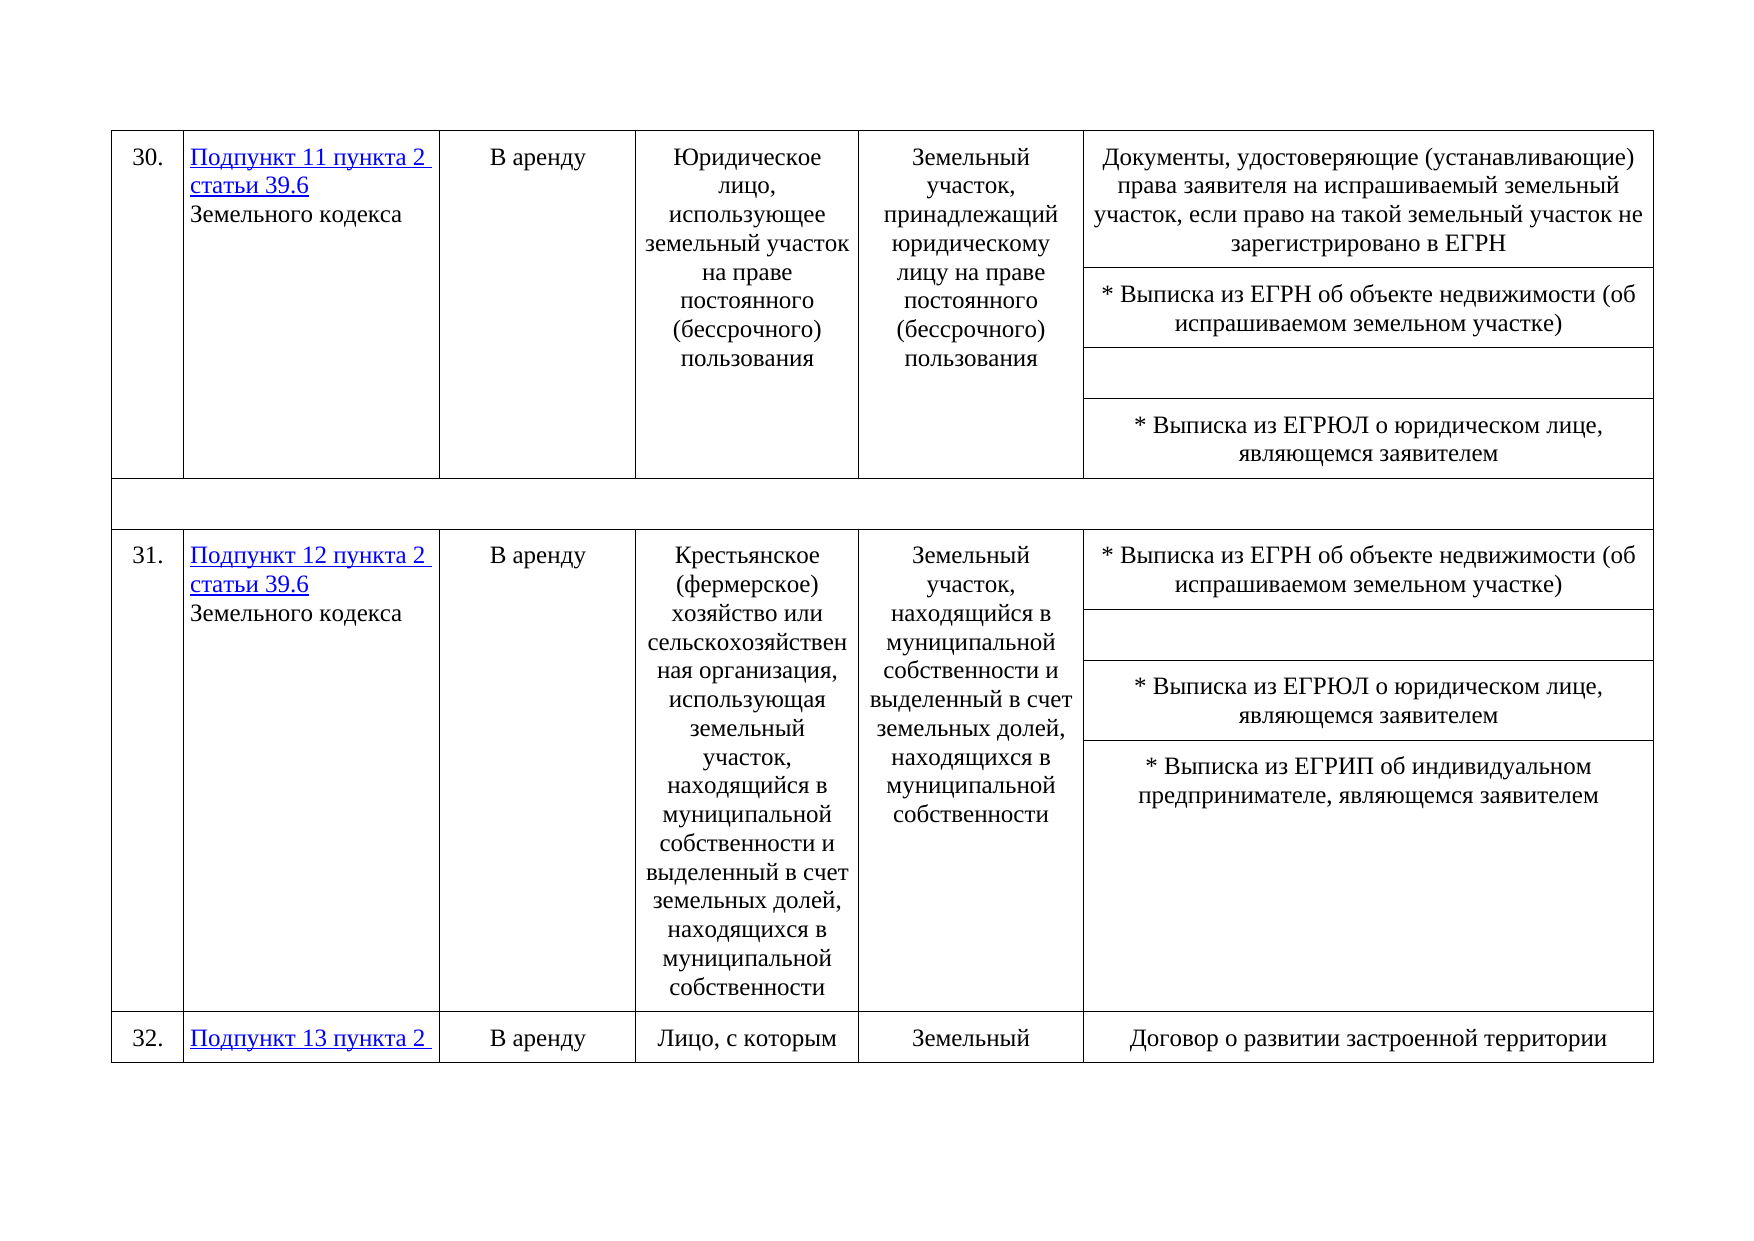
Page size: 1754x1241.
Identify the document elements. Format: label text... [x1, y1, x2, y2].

table_cell * Выписка из ЕГРЮЛ о юридическом лице, являющемся заявителем [1084, 399, 1653, 478]
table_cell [636, 1012, 858, 1062]
table_cell Крестьянское (фермерское) хозяйство или сельскохозяйственная организация, использующая земельный участок, находящийся в муниципальной собственности и выделенный в счет земельных долей, находящихся в муниципальной собственности [636, 530, 858, 1011]
table_cell В аренду [440, 131, 635, 478]
table_cell Земельный участок, принадлежащий юридическому лицу на праве постоянного (бессрочного) пользования [859, 131, 1083, 478]
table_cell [184, 1012, 439, 1062]
table_cell Юридическое лицо, использующее земельный участок на праве постоянного (бессрочного) пользования [636, 131, 858, 478]
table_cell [859, 1012, 1083, 1062]
table_cell [112, 479, 1653, 529]
table_cell 32. [112, 1012, 183, 1062]
table_cell 30. [112, 131, 183, 478]
table_cell * Выписка из ЕГРН об объекте недвижимости (об испрашиваемом земельном участке) [1084, 530, 1653, 609]
table_cell В аренду [440, 530, 635, 1011]
table_cell 31. [112, 530, 183, 1011]
table_cell Документы, удостоверяющие (устанавливающие) права заявителя на испрашиваемый земельный участок, если право на такой земельный участок не зарегистрировано в ЕГРН [1084, 131, 1653, 267]
table_cell [1084, 348, 1653, 398]
table_cell [1084, 610, 1653, 660]
table_cell * Выписка из ЕГРН об объекте недвижимости (об испрашиваемом земельном участке) [1084, 268, 1653, 347]
table_cell В аренду [440, 1012, 635, 1062]
table_cell Подпункт 12 пункта 2 статьи 39.6 Земельного кодекса [184, 530, 439, 1011]
table_cell Земельный участок, находящийся в муниципальной собственности и выделенный в счет земельных долей, находящихся в муниципальной собственности [859, 530, 1083, 1011]
table_cell Договор о развитии застроенной территории [1084, 1012, 1653, 1062]
table_cell * Выписка из ЕГРИП об индивидуальном предпринимателе, являющемся заявителем [1084, 741, 1653, 1011]
table_cell Подпункт 11 пункта 2 статьи 39.6 Земельного кодекса [184, 131, 439, 478]
table_cell * Выписка из ЕГРЮЛ о юридическом лице, являющемся заявителем [1084, 661, 1653, 739]
